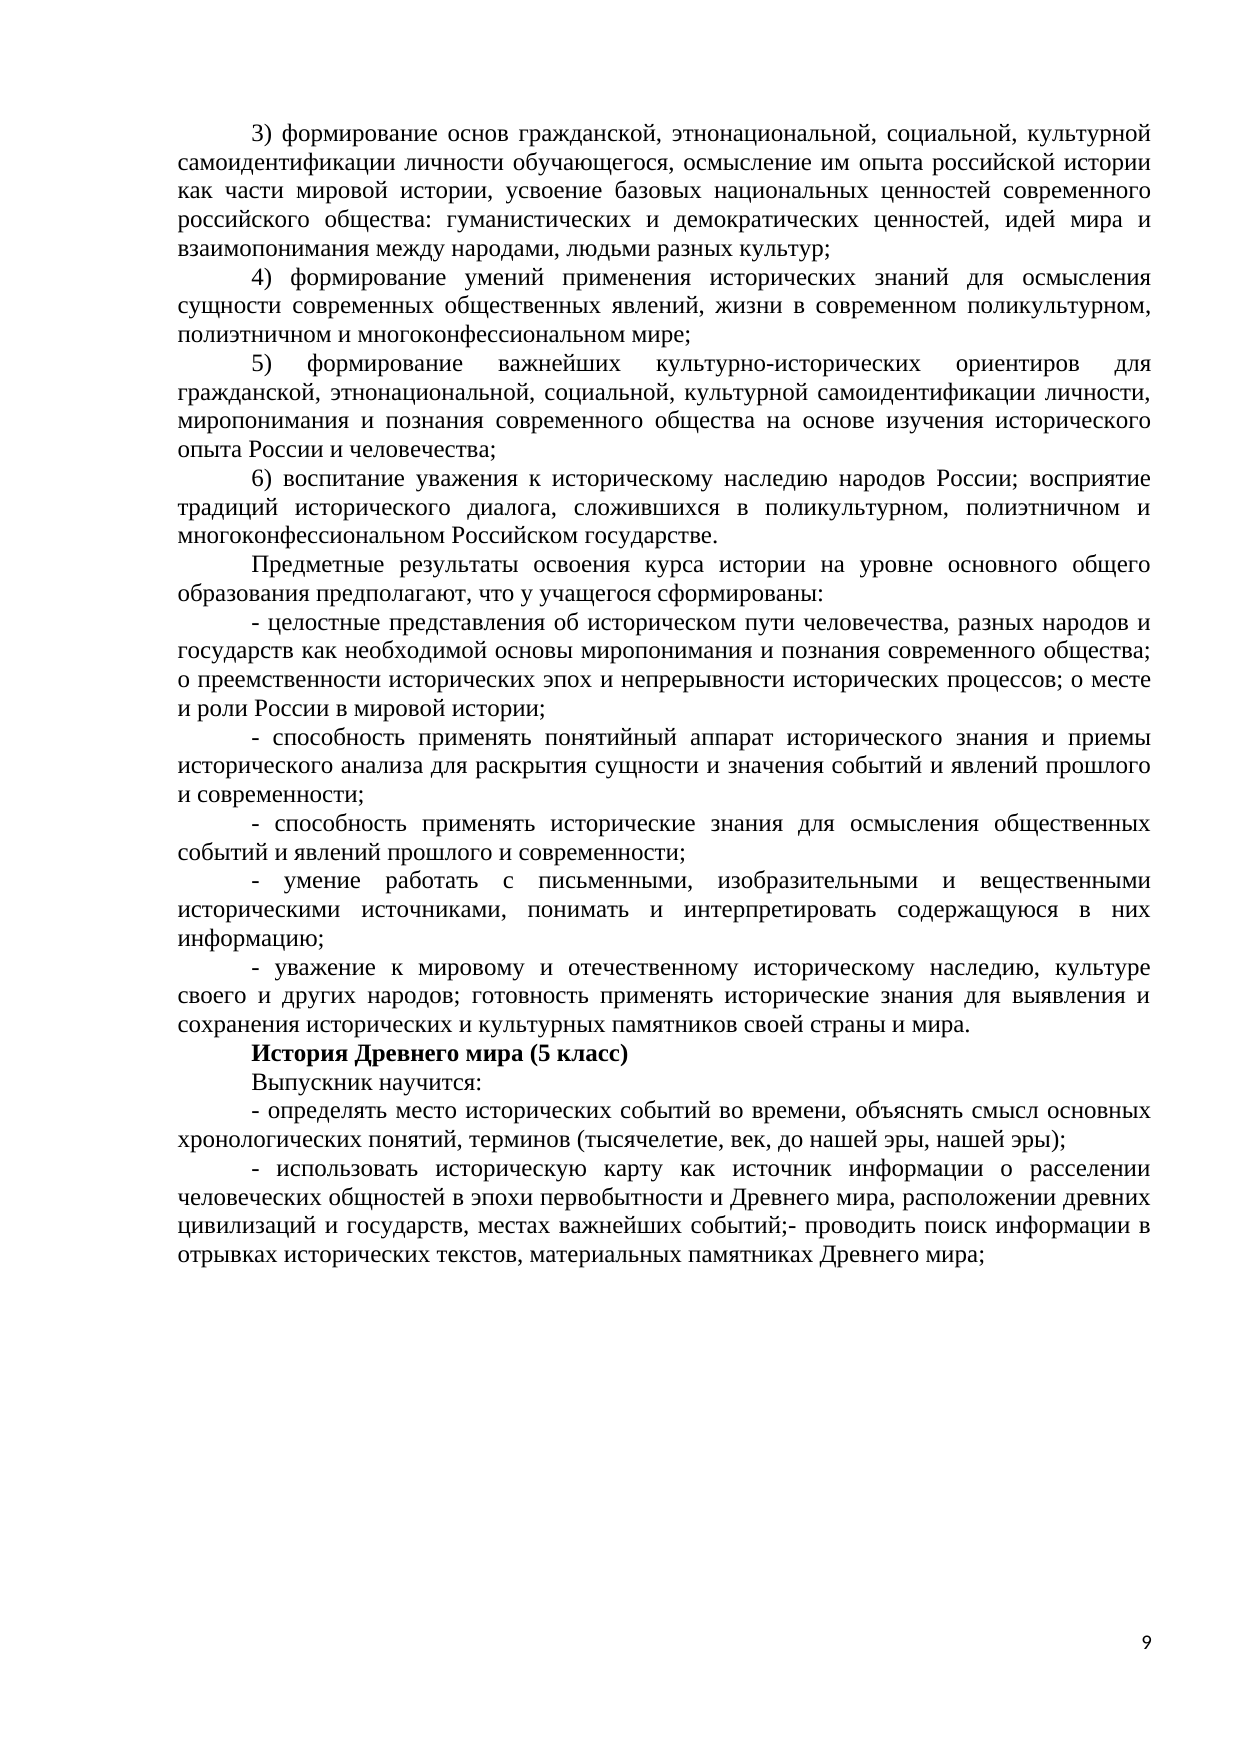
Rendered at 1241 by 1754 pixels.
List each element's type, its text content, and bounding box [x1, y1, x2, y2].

text 4) формирование умений применения исторических знаний для осмысления сущности современных общественных явлений, жизни в современном поликультурном, полиэтничном и многоконфессиональном мире; [177, 262, 1152, 348]
text Предметные результаты освоения курса истории на уровне основного общего образования предполагают, что у учащегося сформированы: [177, 549, 1152, 607]
text - целостные представления об историческом пути человечества, разных народов и государств как необходимой основы миропонимания и познания современного общества; о преемственности исторических эпох и непрерывности исторических процессов; о месте и роли России в мировой истории; [177, 607, 1152, 722]
text - определять место исторических событий во времени, объяснять смысл основных хронологических понятий, терминов (тысячелетие, век, до нашей эры, нашей эры); [177, 1096, 1152, 1153]
text 5) формирование важнейших культурно-исторических ориентиров для гражданской, этнонациональной, социальной, культурной самоидентификации личности, миропонимания и познания современного общества на основе изучения исторического опыта России и человечества; [177, 348, 1152, 463]
text Выпускник научится: [177, 1067, 1152, 1096]
text - умение работать с письменными, изобразительными и вещественными историческими источниками, понимать и интерпретировать содержащуюся в них информацию; [177, 866, 1152, 952]
text 3) формирование основ гражданской, этнонациональной, социальной, культурной самоидентификации личности обучающегося, осмысление им опыта российской истории как части мировой истории, усвоение базовых национальных ценностей современного российского общества: гуманистических и демократических ценностей, идей мира и взаимопонимания между народами, людьми разных культур; [177, 118, 1152, 262]
text История Древнего мира (5 класс) [177, 1038, 1152, 1067]
text 6) воспитание уважения к историческому наследию народов России; восприятие традиций исторического диалога, сложившихся в поликультурном, полиэтничном и многоконфессиональном Российском государстве. [177, 463, 1152, 549]
text - способность применять исторические знания для осмысления общественных событий и явлений прошлого и современности; [177, 808, 1152, 866]
text - использовать историческую карту как источник информации о расселении человеческих общностей в эпохи первобытности и Древнего мира, расположении древних цивилизаций и государств, местах важнейших событий;- проводить поиск информации в отрывках исторических текстов, материальных памятниках Древнего мира; [177, 1153, 1152, 1268]
text - уважение к мировому и отечественному историческому наследию, культуре своего и других народов; готовность применять исторические знания для выявления и сохранения исторических и культурных памятников своей страны и мира. [177, 952, 1152, 1038]
text - способность применять понятийный аппарат исторического знания и приемы исторического анализа для раскрытия сущности и значения событий и явлений прошлого и современности; [177, 722, 1152, 808]
